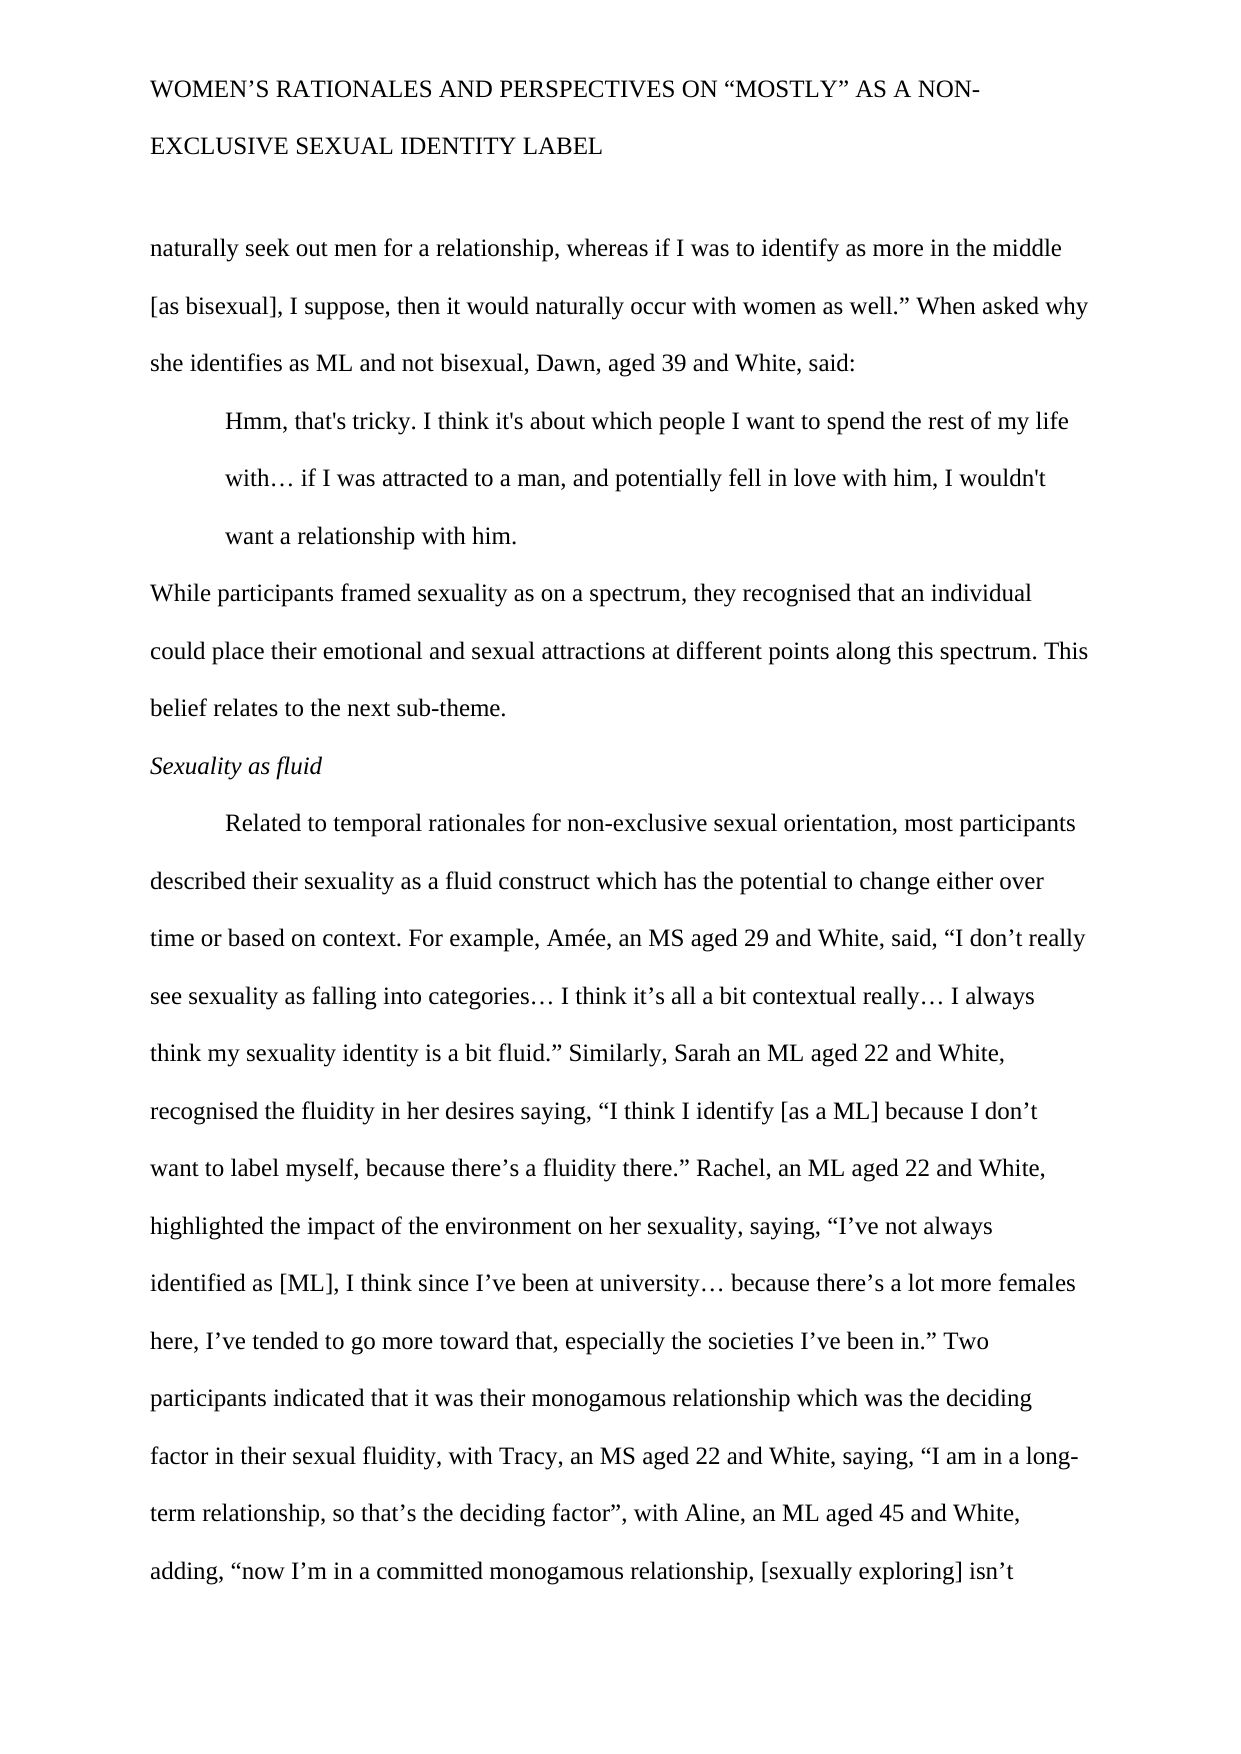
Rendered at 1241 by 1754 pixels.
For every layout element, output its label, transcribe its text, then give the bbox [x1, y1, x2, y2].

text Hmm, that's tricky. I think it's about which people I want to spend the rest of my life with… if I was attracted to a man, and potentially fell in love with him, I wouldn't want a relationship with him. [225, 406, 1090, 550]
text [150, 808, 1090, 1585]
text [150, 233, 1090, 377]
text While participants framed sexuality as on a spectrum, they recognised that an individual could place their emotional and sexual attractions at different points along this spectrum. This belief relates to the next sub-theme. [150, 578, 1090, 722]
text Sexuality as fluid [150, 751, 1090, 780]
